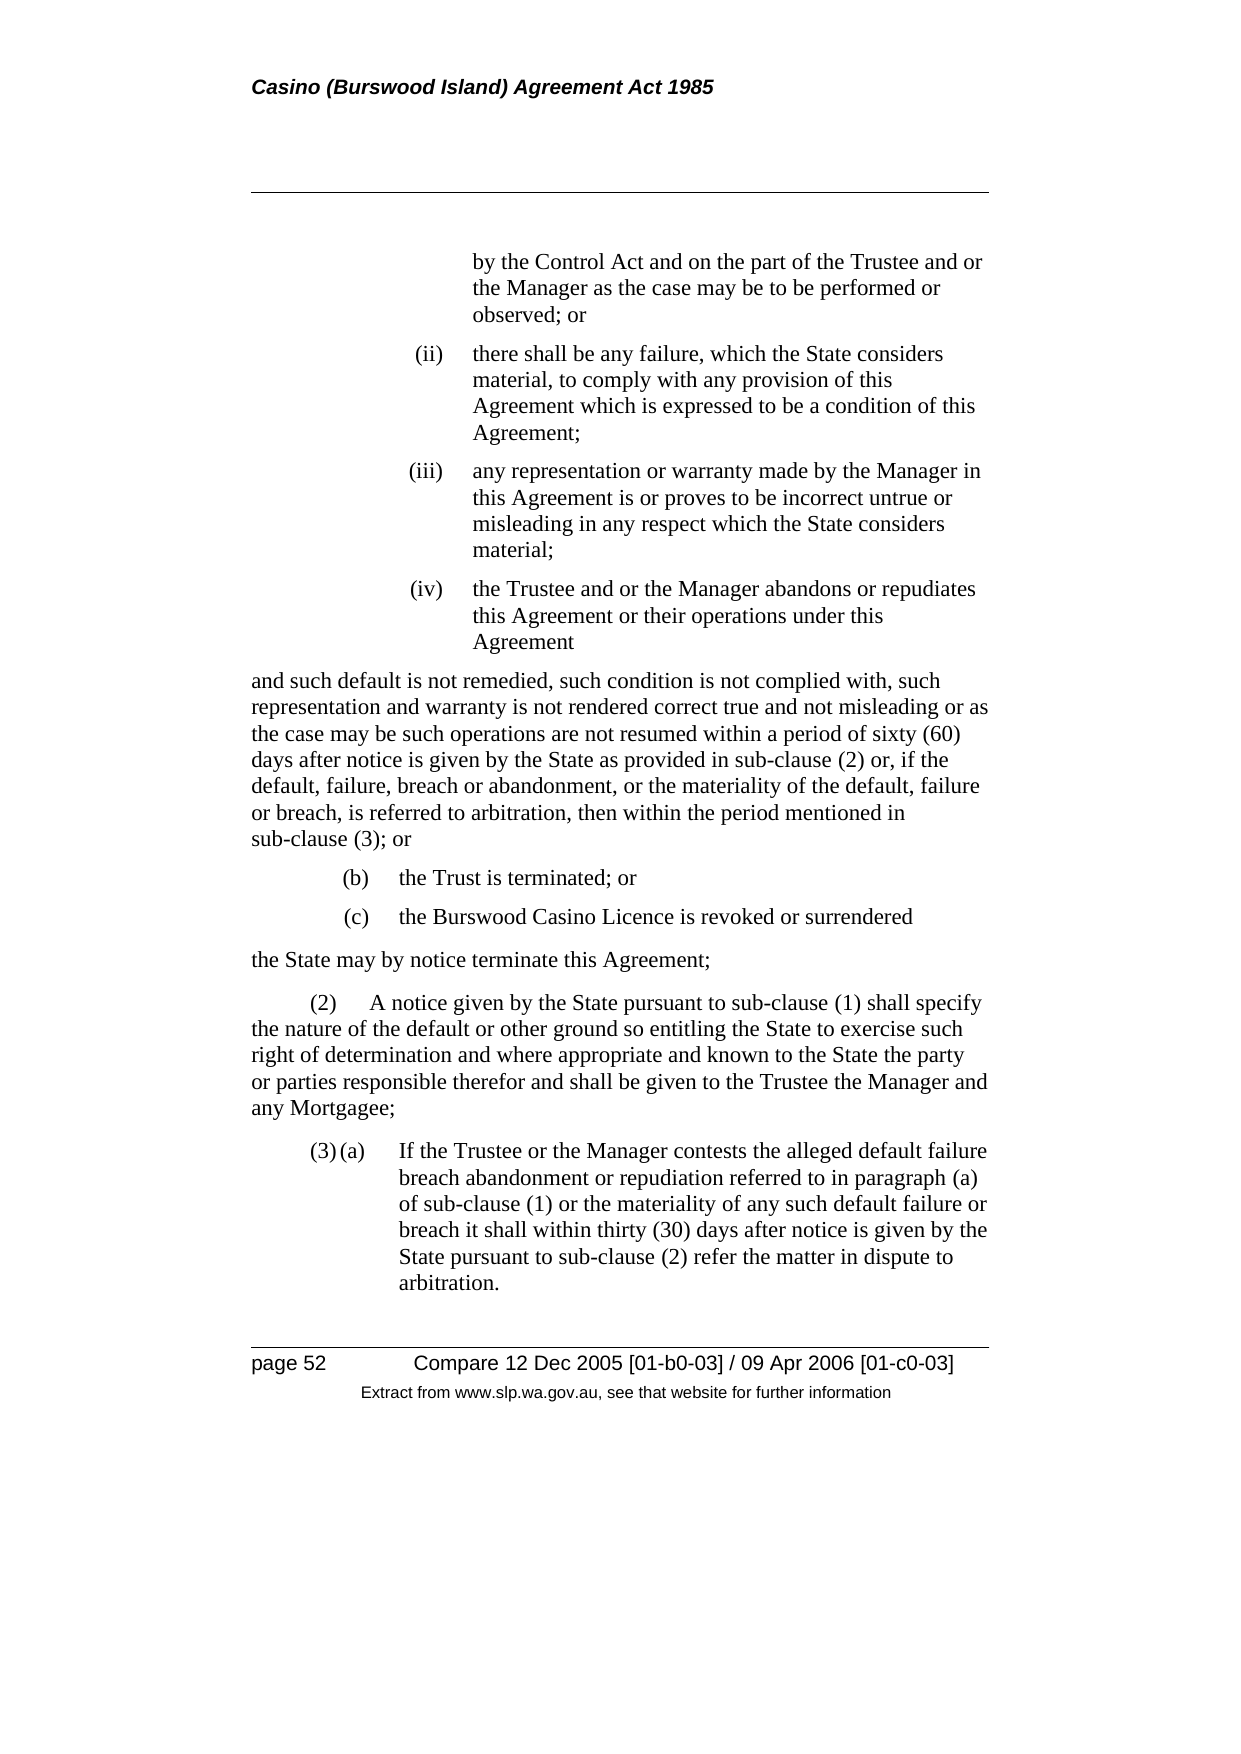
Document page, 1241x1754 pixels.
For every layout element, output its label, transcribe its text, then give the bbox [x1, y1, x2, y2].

text (c) the Burswood Casino Licence is revoked or surrendered [251, 903, 989, 929]
text the State may by notice terminate this Agreement; [251, 946, 989, 972]
text (iii) any representation or warranty made by the Manager in this Agreement is or proves to be incorrect untrue or misleading in any respect which the State considers material; [251, 457, 989, 563]
text and such default is not remedied, such condition is not complied with, such representation and warranty is not rendered correct true and not misleading or as the case may be such operations are not resumed within a period of sixty (60) days after notice is given by the State as provided in sub-clause (2) or, if the default, failure, breach or abandonment, or the materiality of the default, failure or breach, is referred to arbitration, then within the period mentioned in sub-clause (3); or [251, 667, 989, 851]
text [251, 248, 989, 327]
text (ii) there shall be any failure, which the State considers material, to comply with any provision of this Agreement which is expressed to be a condition of this Agreement; [251, 339, 989, 445]
text (iv) the Trustee and or the Manager abandons or repudiates this Agreement or their operations under this Agreement [251, 575, 989, 654]
text (b) the Trust is terminated; or [251, 864, 989, 890]
text (3) (a) If the Trustee or the Manager contests the alleged default failure breach abandonment or repudiation referred to in paragraph (a) of sub-clause (1) or the materiality of any such default failure or breach it shall within thirty (30) days after notice is given by the State pursuant to sub-clause (2) refer the matter in dispute to arbitration. [251, 1137, 989, 1295]
text (2) A notice given by the State pursuant to sub-clause (1) shall specify the nature of the default or other ground so entitling the State to exercise such right of determination and where appropriate and known to the State the party or parties responsible therefor and shall be given to the Trustee the Manager and any Mortgagee; [251, 989, 989, 1121]
